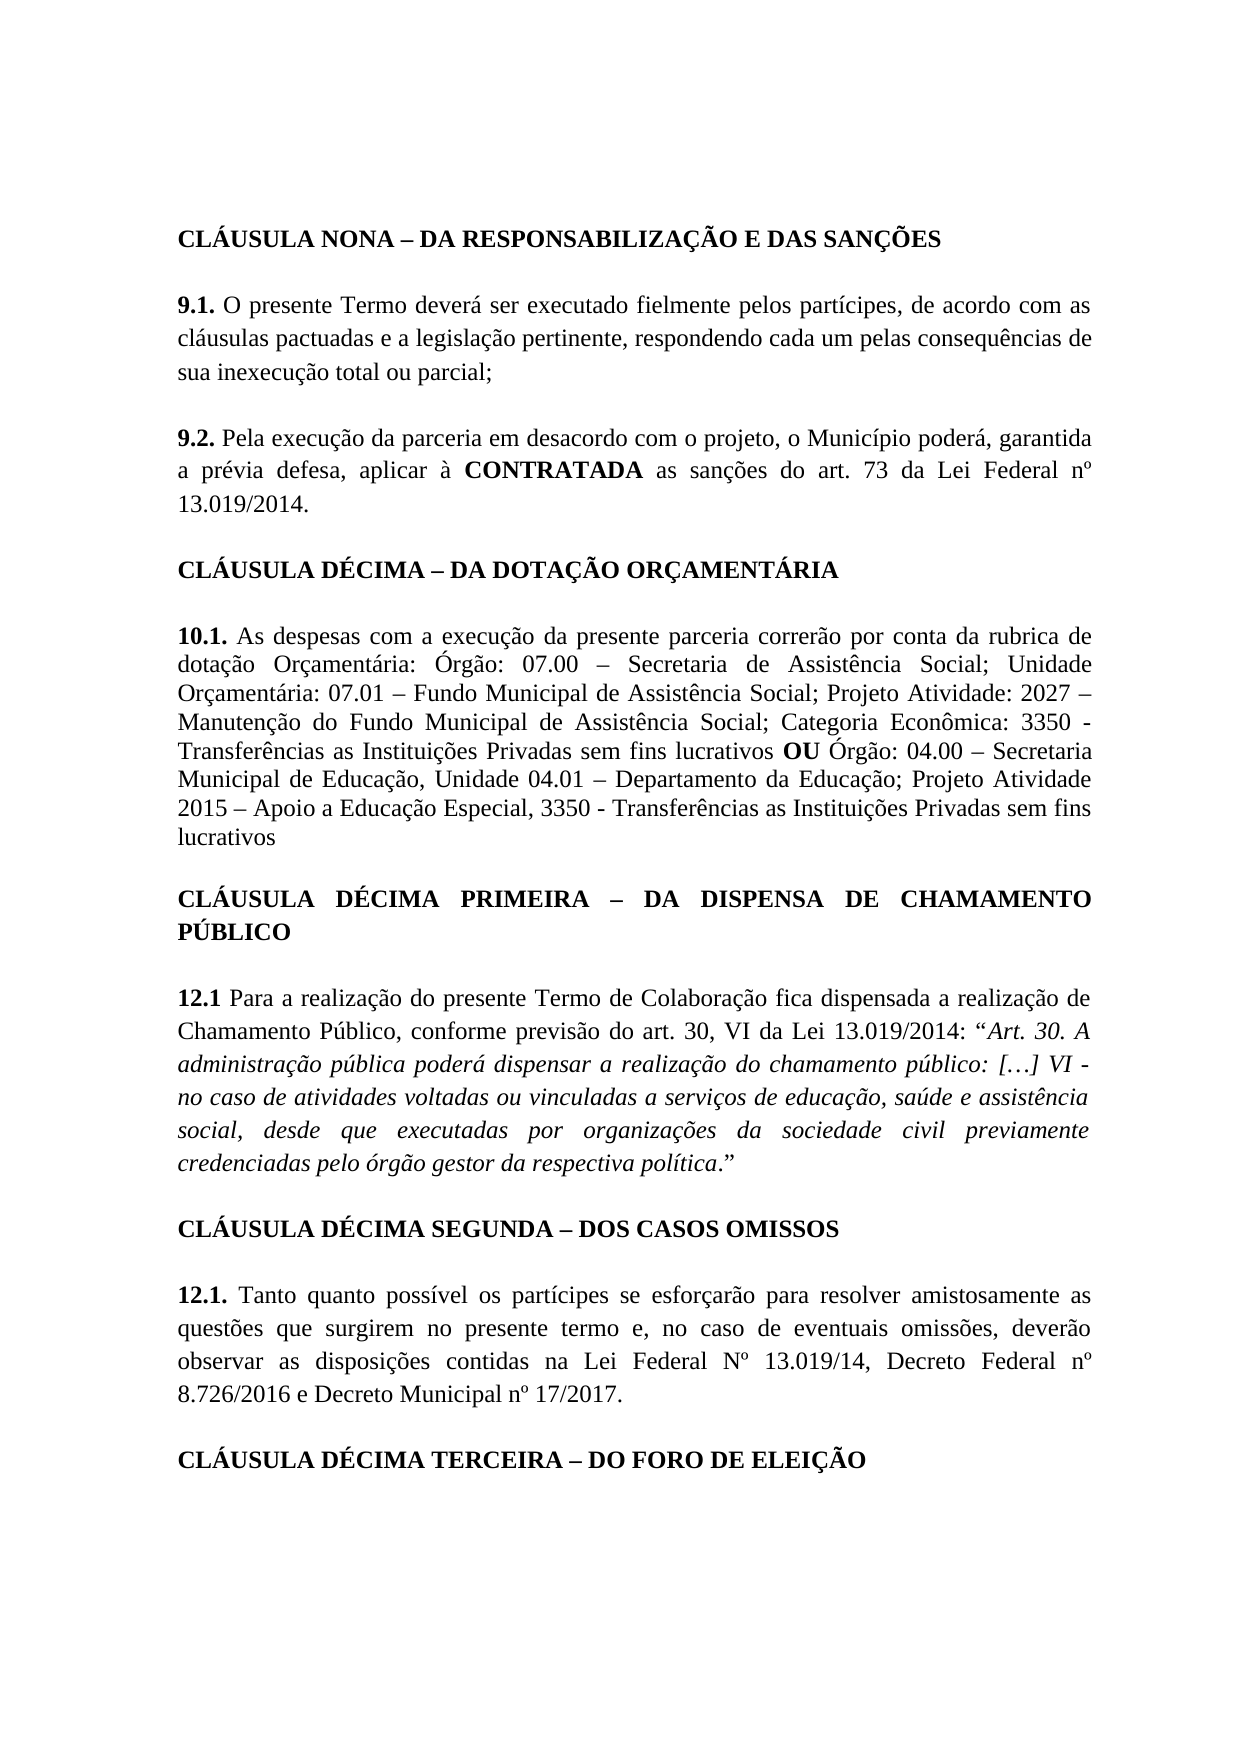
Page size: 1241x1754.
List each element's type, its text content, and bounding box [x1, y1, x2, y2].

text 9.2. Pela execução da parceria em desacordo com o projeto, o Município poderá, garantida a prévia defesa, aplicar à CONTRATADA as sanções do art. 73 da Lei Federal nº 13.019/2014. [177, 423, 1092, 517]
text CLÁUSULA DÉCIMA SEGUNDA – DOS CASOS OMISSOS [177, 1214, 1092, 1243]
text CLÁUSULA DÉCIMA TERCEIRA – DO FORO DE ELEIÇÃO [177, 1445, 1092, 1474]
text 10.1. As despesas com a execução da presente parceria correrão por conta da rubrica de dotação Orçamentária: Órgão: 07.00 – Secretaria de Assistência Social; Unidade Orçamentária: 07.01 – Fundo Municipal de Assistência Social; Projeto Atividade: 2027 – Manutenção do Fundo Municipal de Assistência Social; Categoria Econômica: 3350 - Transferências as Instituições Privadas sem fins lucrativos OU Órgão: 04.00 – Secretaria Municipal de Educação, Unidade 04.01 – Departamento da Educação; Projeto Atividade 2015 – Apoio a Educação Especial, 3350 - Transferências as Instituições Privadas sem fins lucrativos [177, 621, 1092, 851]
text 12.1 Para a realização do presente Termo de Colaboração fica dispensada a realização de Chamamento Público, conforme previsão do art. 30, VI da Lei 13.019/2014: “Art. 30. A administração pública poderá dispensar a realização do chamamento público: […] VI - no caso de atividades voltadas ou vinculadas a serviços de educação, saúde e assistência social, desde que executadas por organizações da sociedade civil previamente credenciadas pelo órgão gestor da respectiva política.” [177, 983, 1092, 1177]
text CLÁUSULA DÉCIMA PRIMEIRA – DA DISPENSA DE CHAMAMENTO PÚBLICO [177, 884, 1092, 946]
text 9.1. O presente Termo deverá ser executado fielmente pelos partícipes, de acordo com as cláusulas pactuadas e a legislação pertinente, respondendo cada um pelas consequências de sua inexecução total ou parcial; [177, 291, 1092, 385]
text 12.1. Tanto quanto possível os partícipes se esforçarão para resolver amistosamente as questões que surgirem no presente termo e, no caso de eventuais omissões, deverão observar as disposições contidas na Lei Federal Nº 13.019/14, Decreto Federal nº 8.726/2016 e Decreto Municipal nº 17/2017. [177, 1280, 1092, 1408]
text CLÁUSULA NONA – DA RESPONSABILIZAÇÃO E DAS SANÇÕES [177, 224, 1092, 253]
text CLÁUSULA DÉCIMA – DA DOTAÇÃO ORÇAMENTÁRIA [177, 555, 1092, 583]
